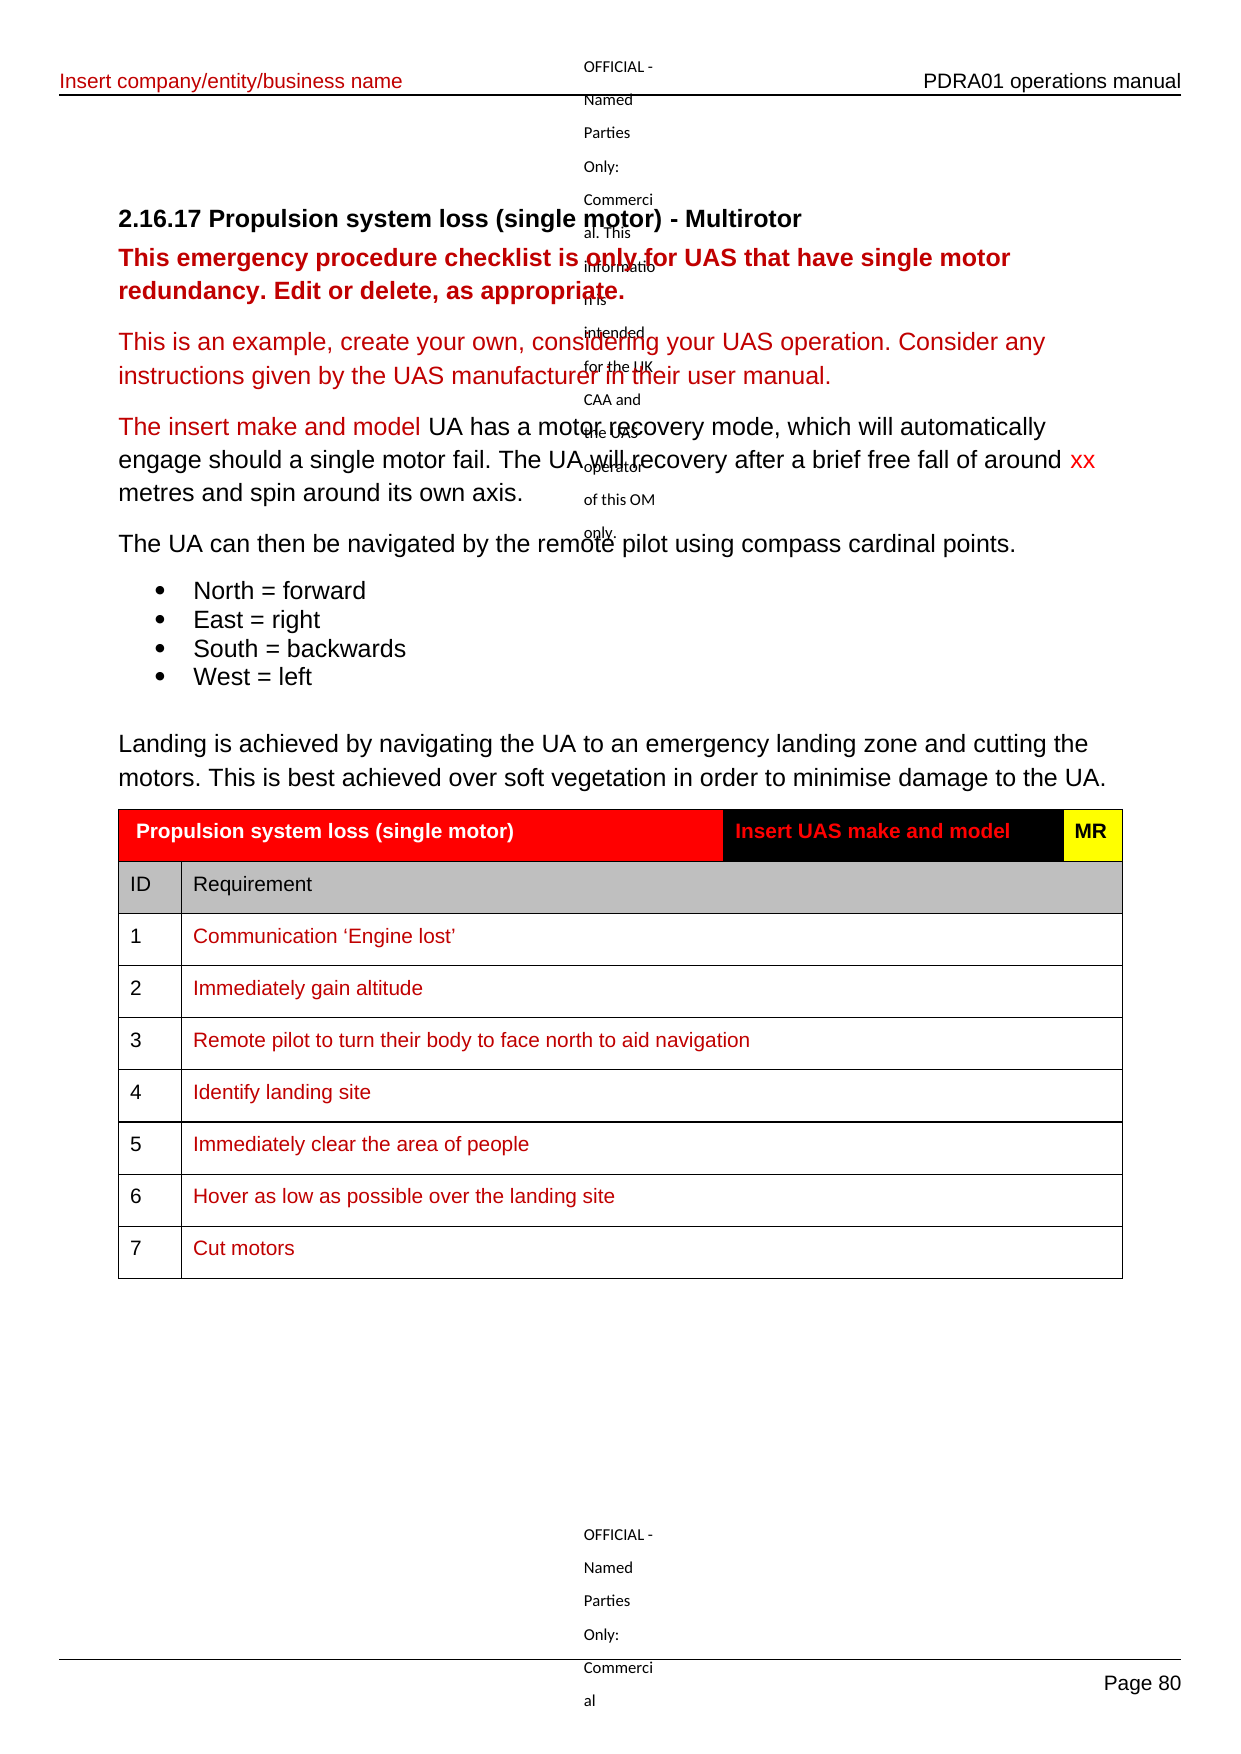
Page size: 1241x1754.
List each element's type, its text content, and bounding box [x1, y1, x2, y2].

list North = forward [156, 576, 1122, 605]
text This is an example, create your own, considering your UAS operation. Consider any instructions given by the UAS manufacturer in their user manual. [118, 323, 1122, 389]
table_cell Communication ‘Engine lost’ [182, 914, 1122, 965]
table_cell 5 [119, 1123, 181, 1173]
subtitle 2.16.17 Propulsion system loss (single motor) - Multirotor [118, 195, 1122, 232]
table_cell Hover as low as possible over the landing site [182, 1175, 1122, 1226]
table_cell Cut motors [182, 1227, 1122, 1278]
list East = right [156, 605, 1122, 633]
list West = left [156, 662, 1122, 691]
text Landing is achieved by navigating the UA to an emergency landing zone and cutting the motors. This is best achieved over soft vegetation in order to minimise damage to the UA. [118, 691, 1122, 791]
table_header Insert UAS make and model [724, 810, 1063, 861]
table_header MR [1064, 810, 1122, 861]
table_cell Identify landing site [182, 1070, 1122, 1121]
table_cell 6 [119, 1175, 181, 1226]
table_cell 3 [119, 1018, 181, 1069]
table_cell Remote pilot to turn their body to face north to aid navigation [182, 1018, 1122, 1069]
table_cell 2 [119, 966, 181, 1017]
table_cell 4 [119, 1070, 181, 1121]
list South = backwards [156, 633, 1122, 662]
table_cell Immediately gain altitude [182, 966, 1122, 1017]
table_cell 7 [119, 1227, 181, 1278]
table_cell ID [119, 862, 181, 913]
text The insert make and model UA has a motor recovery mode, which will automatically engage should a single motor fail. The UA will recovery after a brief free fall of around xx metres and spin around its own axis. [118, 407, 1122, 507]
table_cell Immediately clear the area of people [182, 1123, 1122, 1173]
text The UA can then be navigated by the remote pilot using compass cardinal points. [118, 525, 1122, 558]
table_cell 1 [119, 914, 181, 965]
table_header Propulsion system loss (single motor) [119, 810, 723, 861]
text This emergency procedure checklist is only for UAS that have single motor redundancy. Edit or delete, as appropriate. [118, 238, 1122, 305]
table_cell Requirement [182, 862, 1122, 913]
